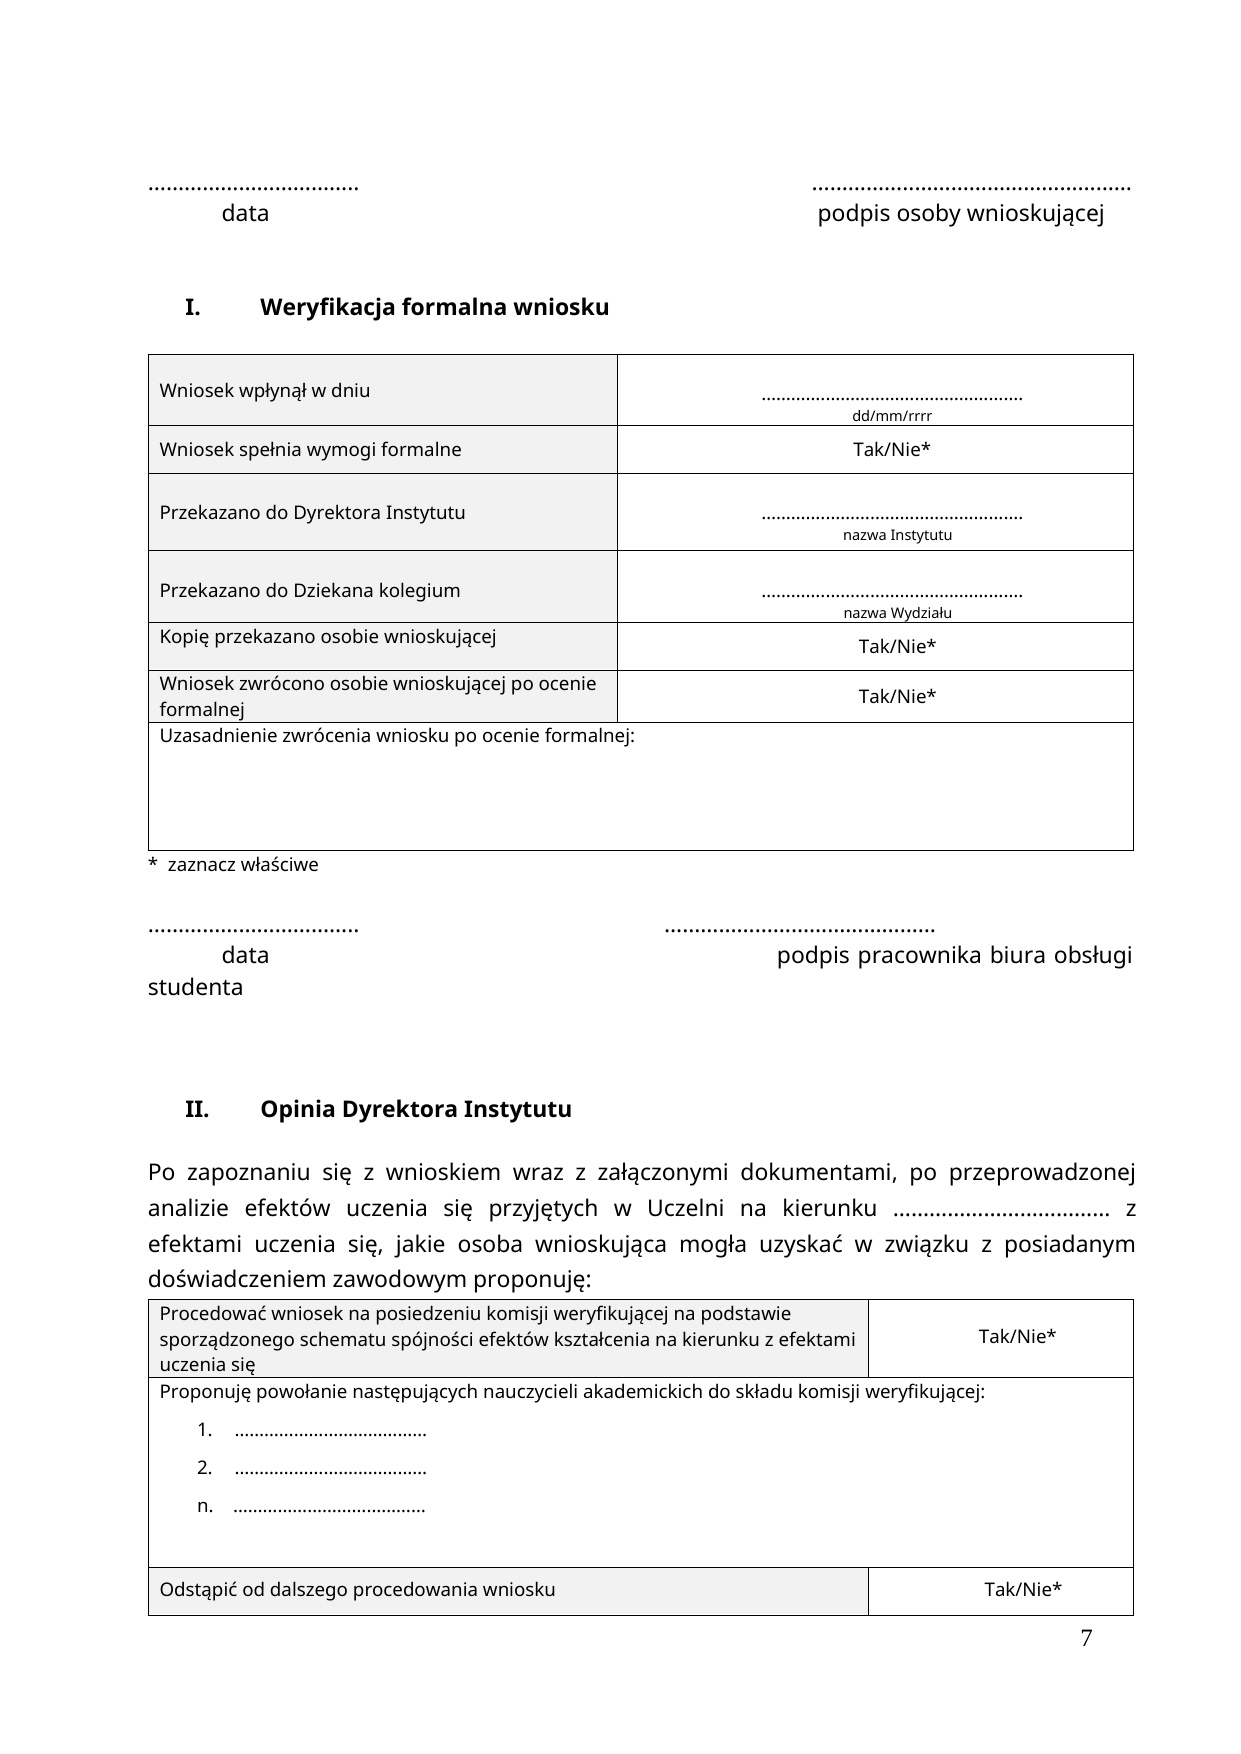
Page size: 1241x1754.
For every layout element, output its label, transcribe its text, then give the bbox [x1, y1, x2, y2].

table_cell Tak/Nie* [618, 426, 1133, 473]
table_cell Przekazano do Dziekana kolegium [149, 551, 617, 622]
table_cell Proponuję powołanie następujących nauczycieli akademickich do składu komisji weryfikującej: ………………………………… ………………………………… n. ………………………………… [149, 1378, 1133, 1567]
text …………………………….. ……………………………………… [148, 908, 1137, 939]
text data podpis osoby wnioskującej [148, 197, 1137, 228]
table_header Procedować wniosek na posiedzeniu komisji weryfikującej na podstawie sporządzonego schematu spójności efektów kształcenia na kierunku z efektami uczenia się [149, 1300, 868, 1377]
table_cell Tak/Nie* [618, 623, 1133, 669]
table_cell ………….…………………………………. nazwa Instytutu [618, 474, 1133, 550]
table_cell Tak/Nie* [618, 671, 1133, 722]
table_cell Odstąpić od dalszego procedowania wniosku [149, 1568, 868, 1614]
table_cell Tak/Nie* [869, 1568, 1133, 1614]
table_cell Wniosek spełnia wymogi formalne [149, 426, 617, 473]
text data podpis pracownika biura obsługi studenta [148, 939, 1137, 1002]
table_cell Przekazano do Dyrektora Instytutu [149, 474, 617, 550]
text …………………………….. ……………..……………………………… [148, 166, 1137, 197]
table_cell Uzasadnienie zwrócenia wniosku po ocenie formalnej: [149, 723, 1133, 850]
list Opinia Dyrektora Instytutu [185, 1093, 1137, 1124]
table_cell ………….…………………………………. nazwa Wydziału [618, 551, 1133, 622]
table_cell Kopię przekazano osobie wnioskującej [149, 623, 617, 669]
text * zaznacz właściwe [148, 851, 1137, 877]
table_header Tak/Nie* [869, 1300, 1133, 1377]
list Weryfikacja formalna wniosku [185, 291, 1137, 322]
table_cell Wniosek zwrócono osobie wnioskującej po ocenie formalnej [149, 671, 617, 722]
text Po zapoznaniu się z wnioskiem wraz z załączonymi dokumentami, po przeprowadzonej analizie efektów uczenia się przyjętych w Uczelni na kierunku ……………………………… z efektami uczenia się, jakie osoba wnioskująca mogła uzyskać w związku z posiadanym doświadczeniem zawodowym proponuję: [148, 1156, 1137, 1295]
table_header ………….…………………………………. dd/mm/rrrr [618, 355, 1133, 425]
table_header Wniosek wpłynął w dniu [149, 355, 617, 425]
